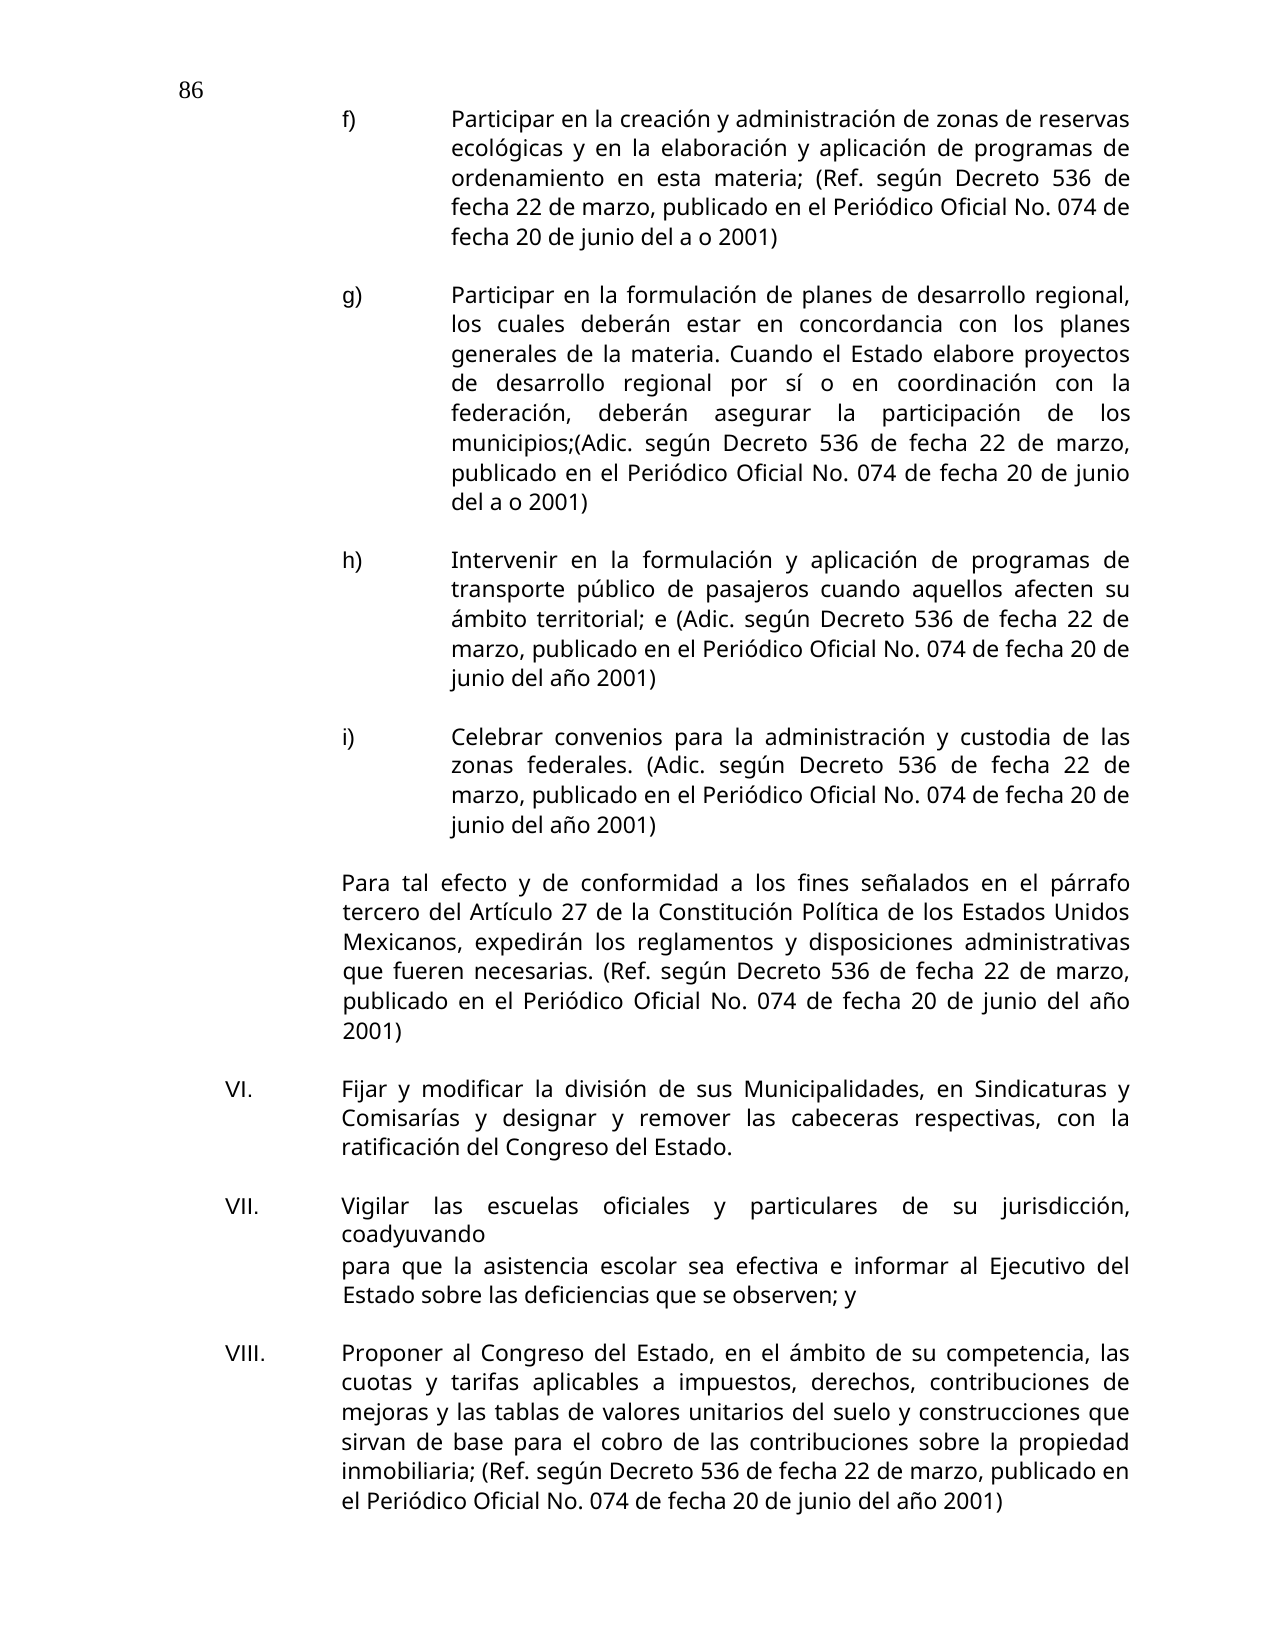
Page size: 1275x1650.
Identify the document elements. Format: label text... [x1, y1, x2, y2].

text para que la asistencia escolar sea efectiva e informar al Ejecutivo del Estado sobre las deficiencias que se observen; y [341, 1251, 1131, 1310]
list Proponer al Congreso del Estado, en el ámbito de su competencia, las cuotas y tarifas aplicables a impuestos, derechos, contribuciones de mejoras y las tablas de valores unitarios del suelo y construcciones que sirvan de base para el cobro de las contribuciones sobre la propiedad inmobiliaria; (Ref. según Decreto 536 de fecha 22 de marzo, publicado en el Periódico Oficial No. 074 de fecha 20 de junio del año 2001) [225, 1338, 1131, 1516]
list Vigilar las escuelas oficiales y particulares de su jurisdicción, coadyuvando [225, 1190, 1131, 1250]
list Participar en la formulación de planes de desarrollo regional, los cuales deberán estar en concordancia con los planes generales de la materia. Cuando el Estado elabore proyectos de desarrollo regional por sí o en coordinación con la federación, deberán asegurar la participación de los municipios;(Adic. según Decreto 536 de fecha 22 de marzo, publicado en el Periódico Oficial No. 074 de fecha 20 de junio del a o 2001) [342, 280, 1131, 517]
list Participar en la creación y administración de zonas de reservas ecológicas y en la elaboración y aplicación de programas de ordenamiento en esta materia; (Ref. según Decreto 536 de fecha 22 de marzo, publicado en el Periódico Oficial No. 074 de fecha 20 de junio del a o 2001) [342, 104, 1131, 252]
list Fijar y modificar la división de sus Municipalidades, en Sindicaturas y Comisarías y designar y remover las cabeceras respectivas, con la ratificación del Congreso del Estado. [225, 1073, 1131, 1163]
list Intervenir en la formulación y aplicación de programas de transporte público de pasajeros cuando aquellos afecten su ámbito territorial; e (Adic. según Decreto 536 de fecha 22 de marzo, publicado en el Periódico Oficial No. 074 de fecha 20 de junio del año 2001) [342, 545, 1131, 693]
text Para tal efecto y de conformidad a los fines señalados en el párrafo tercero del Artículo 27 de la Constitución Política de los Estados Unidos Mexicanos, expedirán los reglamentos y disposiciones administrativas que fueren necesarias. (Ref. según Decreto 536 de fecha 22 de marzo, publicado en el Periódico Oficial No. 074 de fecha 20 de junio del año 2001) [341, 868, 1131, 1046]
list Celebrar convenios para la administración y custodia de las zonas federales. (Adic. según Decreto 536 de fecha 22 de marzo, publicado en el Periódico Oficial No. 074 de fecha 20 de junio del año 2001) [342, 721, 1131, 840]
